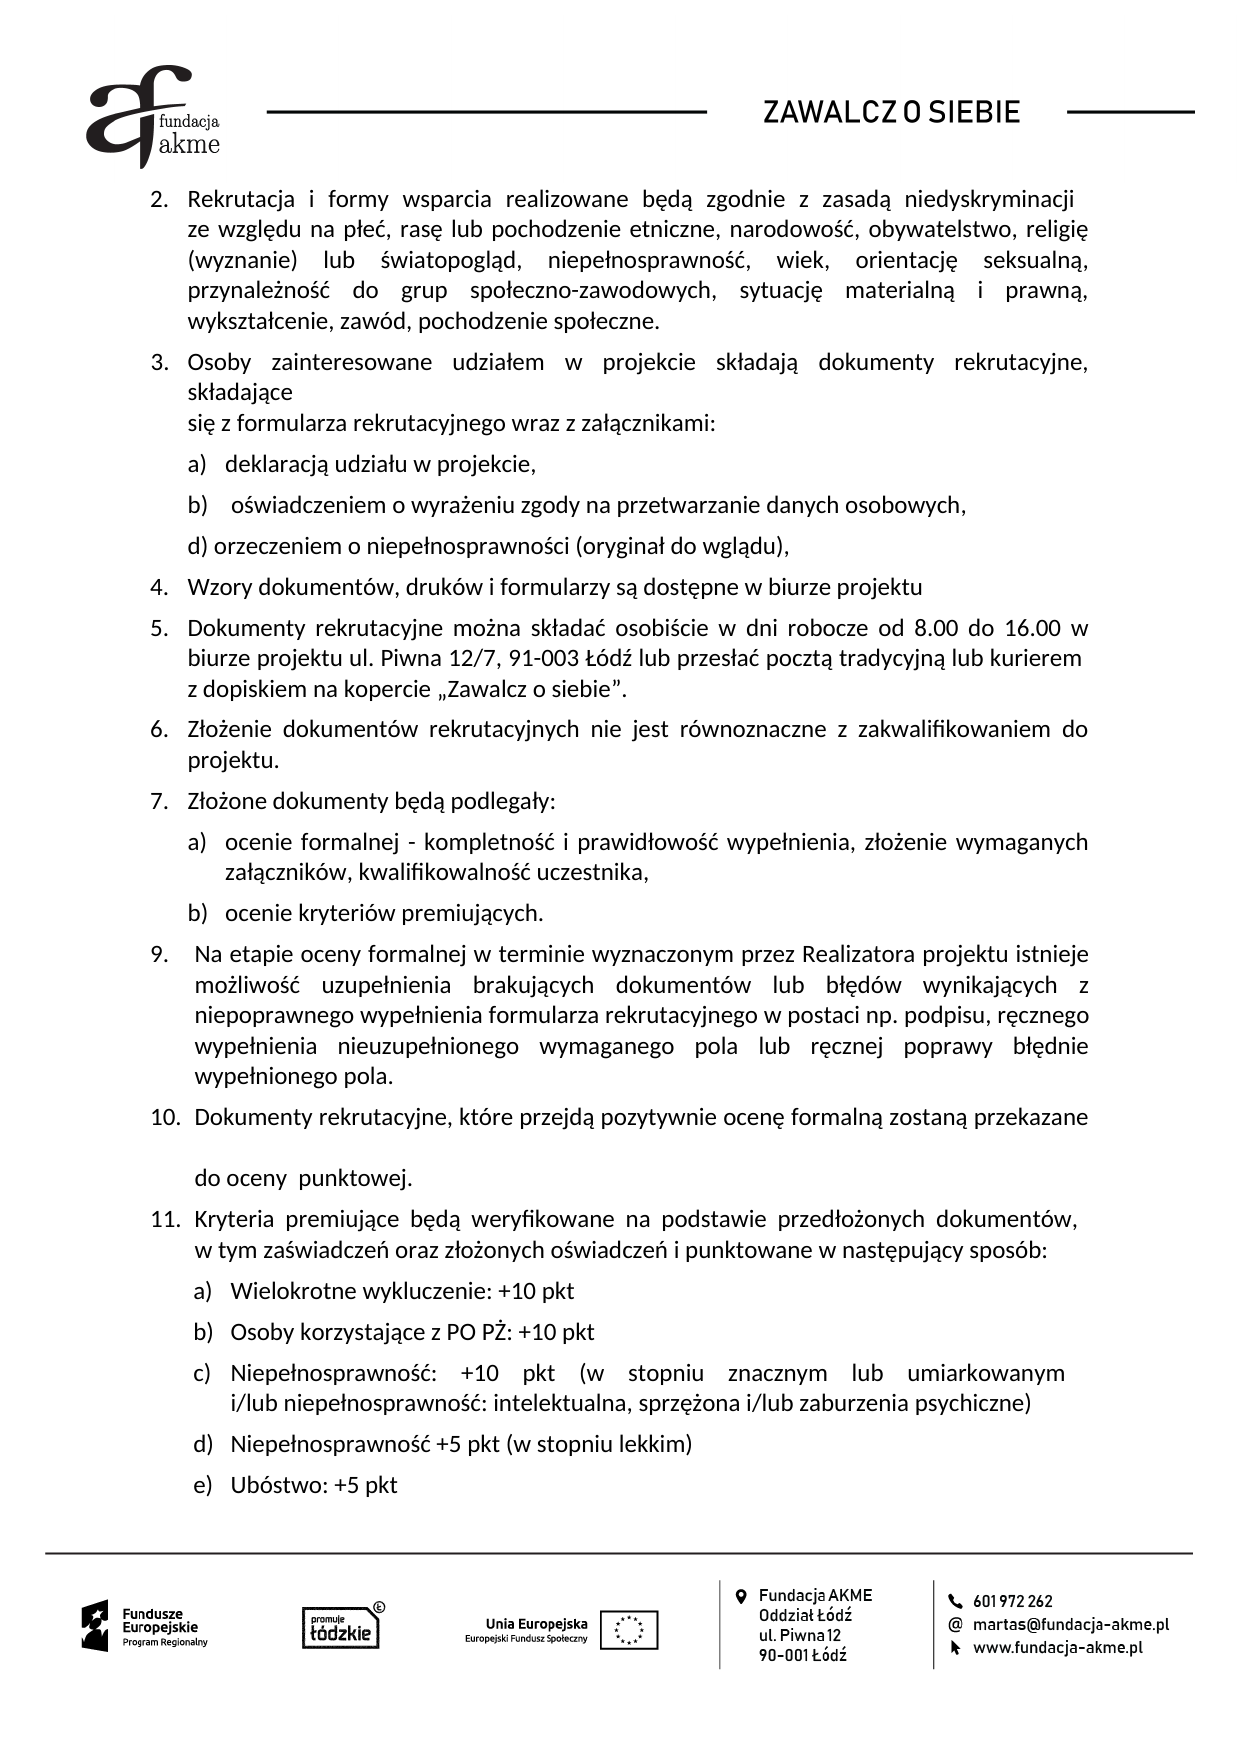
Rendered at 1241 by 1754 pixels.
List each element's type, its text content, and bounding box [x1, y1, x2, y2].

picture [3, 1536, 1235, 1697]
list Dokumenty rekrutacyjne można składać osobiście w dni robocze od 8.00 do 16.00 w biurze projektu ul. Piwna 12/7, 91-003 Łódź lub przesłać pocztą tradycyjną lub kurierem z dopiskiem na kopercie „Zawalcz o siebie”. [150, 612, 1090, 703]
list Złożone dokumenty będą podlegały: [150, 785, 1090, 816]
picture [2, 15, 1237, 183]
list ocenie formalnej - kompletność i prawidłowość wypełnienia, złożenie wymaganych załączników, kwalifikowalność uczestnika, [187, 826, 1090, 887]
list Na etapie oceny formalnej w terminie wyznaczonym przez Realizatora projektu istnieje możliwość uzupełnienia brakujących dokumentów lub błędów wynikających z niepoprawnego wypełnienia formularza rekrutacyjnego w postaci np. podpisu, ręcznego wypełnienia nieuzupełnionego wymaganego pola lub ręcznej poprawy błędnie wypełnionego pola. [150, 938, 1090, 1091]
list Niepełnosprawność +5 pkt (w stopniu lekkim) [193, 1428, 1090, 1459]
list Osoby korzystające z PO PŻ: +10 pkt [193, 1316, 1090, 1346]
list Kryteria premiujące będą weryfikowane na podstawie przedłożonych dokumentów, w tym zaświadczeń oraz złożonych oświadczeń i punktowane w następujący sposób: [150, 1203, 1090, 1264]
list Osoby zainteresowane udziałem w projekcie składają dokumenty rekrutacyjne, składające się z formularza rekrutacyjnego wraz z załącznikami: [150, 346, 1090, 437]
text d) orzeczeniem o niepełnosprawności (oryginał do wglądu), [187, 530, 1090, 560]
list Rekrutacja i formy wsparcia realizowane będą zgodnie z zasadą niedyskryminacji ze względu na płeć, rasę lub pochodzenie etniczne, narodowość, obywatelstwo, religię (wyznanie) lub światopogląd, niepełnosprawność, wiek, orientację seksualną, przynależność do grup społeczno-zawodowych, sytuację materialną i prawną, wykształcenie, zawód, pochodzenie społeczne. [150, 150, 1090, 336]
list Niepełnosprawność: +10 pkt (w stopniu znacznym lub umiarkowanym i/lub niepełnosprawność: intelektualna, sprzężona i/lub zaburzenia psychiczne) [193, 1357, 1090, 1418]
list ocenie kryteriów premiujących. [187, 897, 1090, 928]
list Dokumenty rekrutacyjne, które przejdą pozytywnie ocenę formalną zostaną przekazane do oceny punktowej. [150, 1101, 1090, 1193]
list Ubóstwo: +5 pkt [193, 1469, 1090, 1500]
list Wzory dokumentów, druków i formularzy są dostępne w biurze projektu [150, 571, 1090, 601]
text b) oświadczeniem o wyrażeniu zgody na przetwarzanie danych osobowych, [187, 489, 1090, 519]
list Wielokrotne wykluczenie: +10 pkt [193, 1275, 1090, 1305]
list Złożenie dokumentów rekrutacyjnych nie jest równoznaczne z zakwalifikowaniem do projektu. [150, 714, 1090, 775]
list deklaracją udziału w projekcie, [187, 448, 1090, 478]
